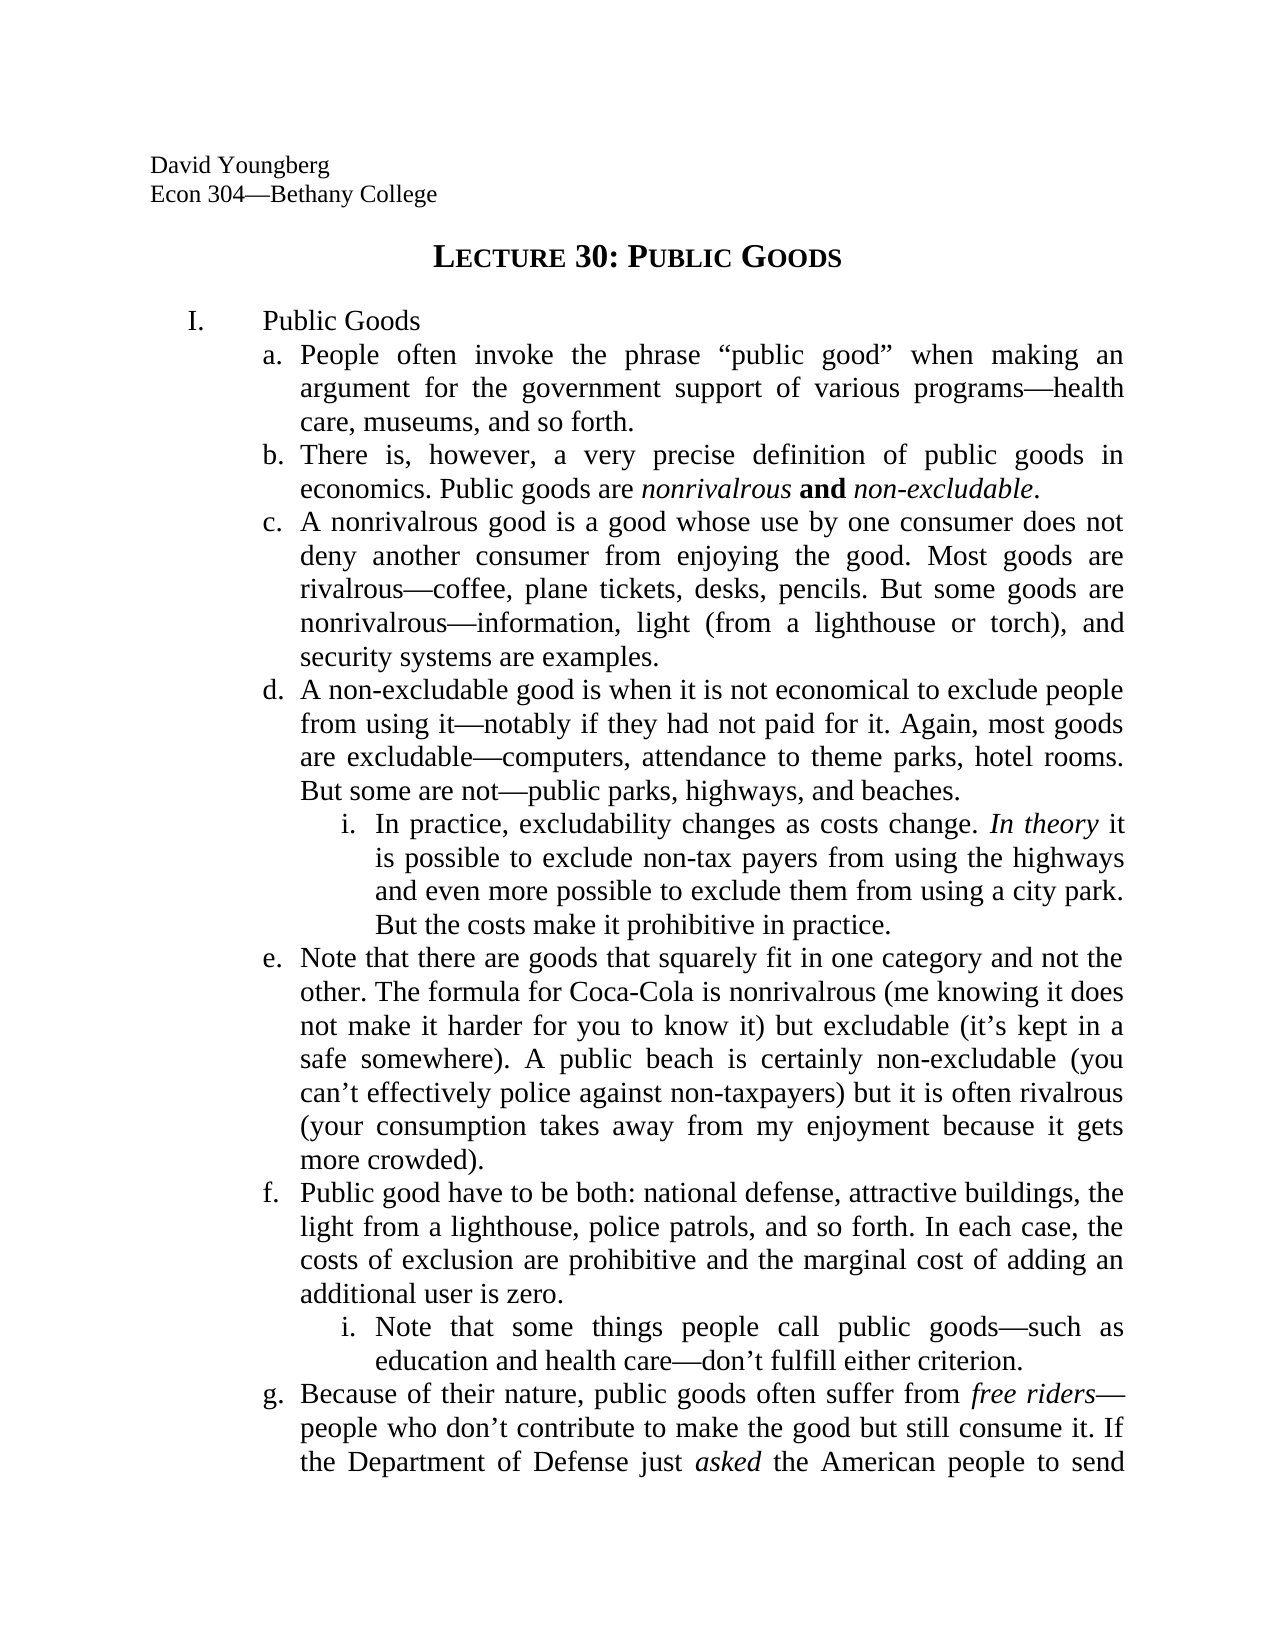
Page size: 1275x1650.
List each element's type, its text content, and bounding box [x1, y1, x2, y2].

list A non-excludable good is when it is not economical to exclude people from using it—notably if they had not paid for it. Again, most goods are excludable—computers, attendance to theme parks, hotel rooms. But some are not—public parks, highways, and beaches. [262, 672, 1125, 806]
text Lecture 30: Public Goods [150, 236, 1125, 274]
list Note that some things people call public goods—such as education and health care—don’t fulfill either criterion. [356, 1309, 1125, 1377]
list A nonrivalrous good is a good whose use by one consumer does not deny another consumer from enjoying the good. Most goods are rivalrous—coffee, plane tickets, desks, pencils. But some goods are nonrivalrous—information, light (from a lighthouse or torch), and security systems are examples. [262, 504, 1125, 672]
list Note that there are goods that squarely fit in one category and not the other. The formula for Coca-Cola is nonrivalrous (me knowing it does not make it harder for you to know it) but excludable (it’s kept in a safe somewhere). A public beach is certainly non-excludable (you can’t effectively police against non-taxpayers) but it is often rivalrous (your consumption takes away from my enjoyment because it gets more crowded). [262, 941, 1125, 1175]
list There is, however, a very precise definition of public goods in economics. Public goods are nonrivalrous and non-excludable. [262, 437, 1125, 504]
text Econ 304—Bethany College [150, 179, 1125, 207]
list Public Goods [187, 303, 1125, 337]
list People often invoke the phrase “public good” when making an argument for the government support of various programs—health care, museums, and so forth. [262, 337, 1125, 437]
text David Youngberg [150, 150, 1125, 179]
list In practice, excludability changes as costs change. In theory it is possible to exclude non-tax payers from using the highways and even more possible to exclude them from using a city park. But the costs make it prohibitive in practice. [356, 806, 1125, 941]
list Public good have to be both: national defense, attractive buildings, the light from a lighthouse, police patrols, and so forth. In each case, the costs of exclusion are prohibitive and the marginal cost of adding an additional user is zero. [262, 1175, 1125, 1309]
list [262, 1377, 1125, 1477]
